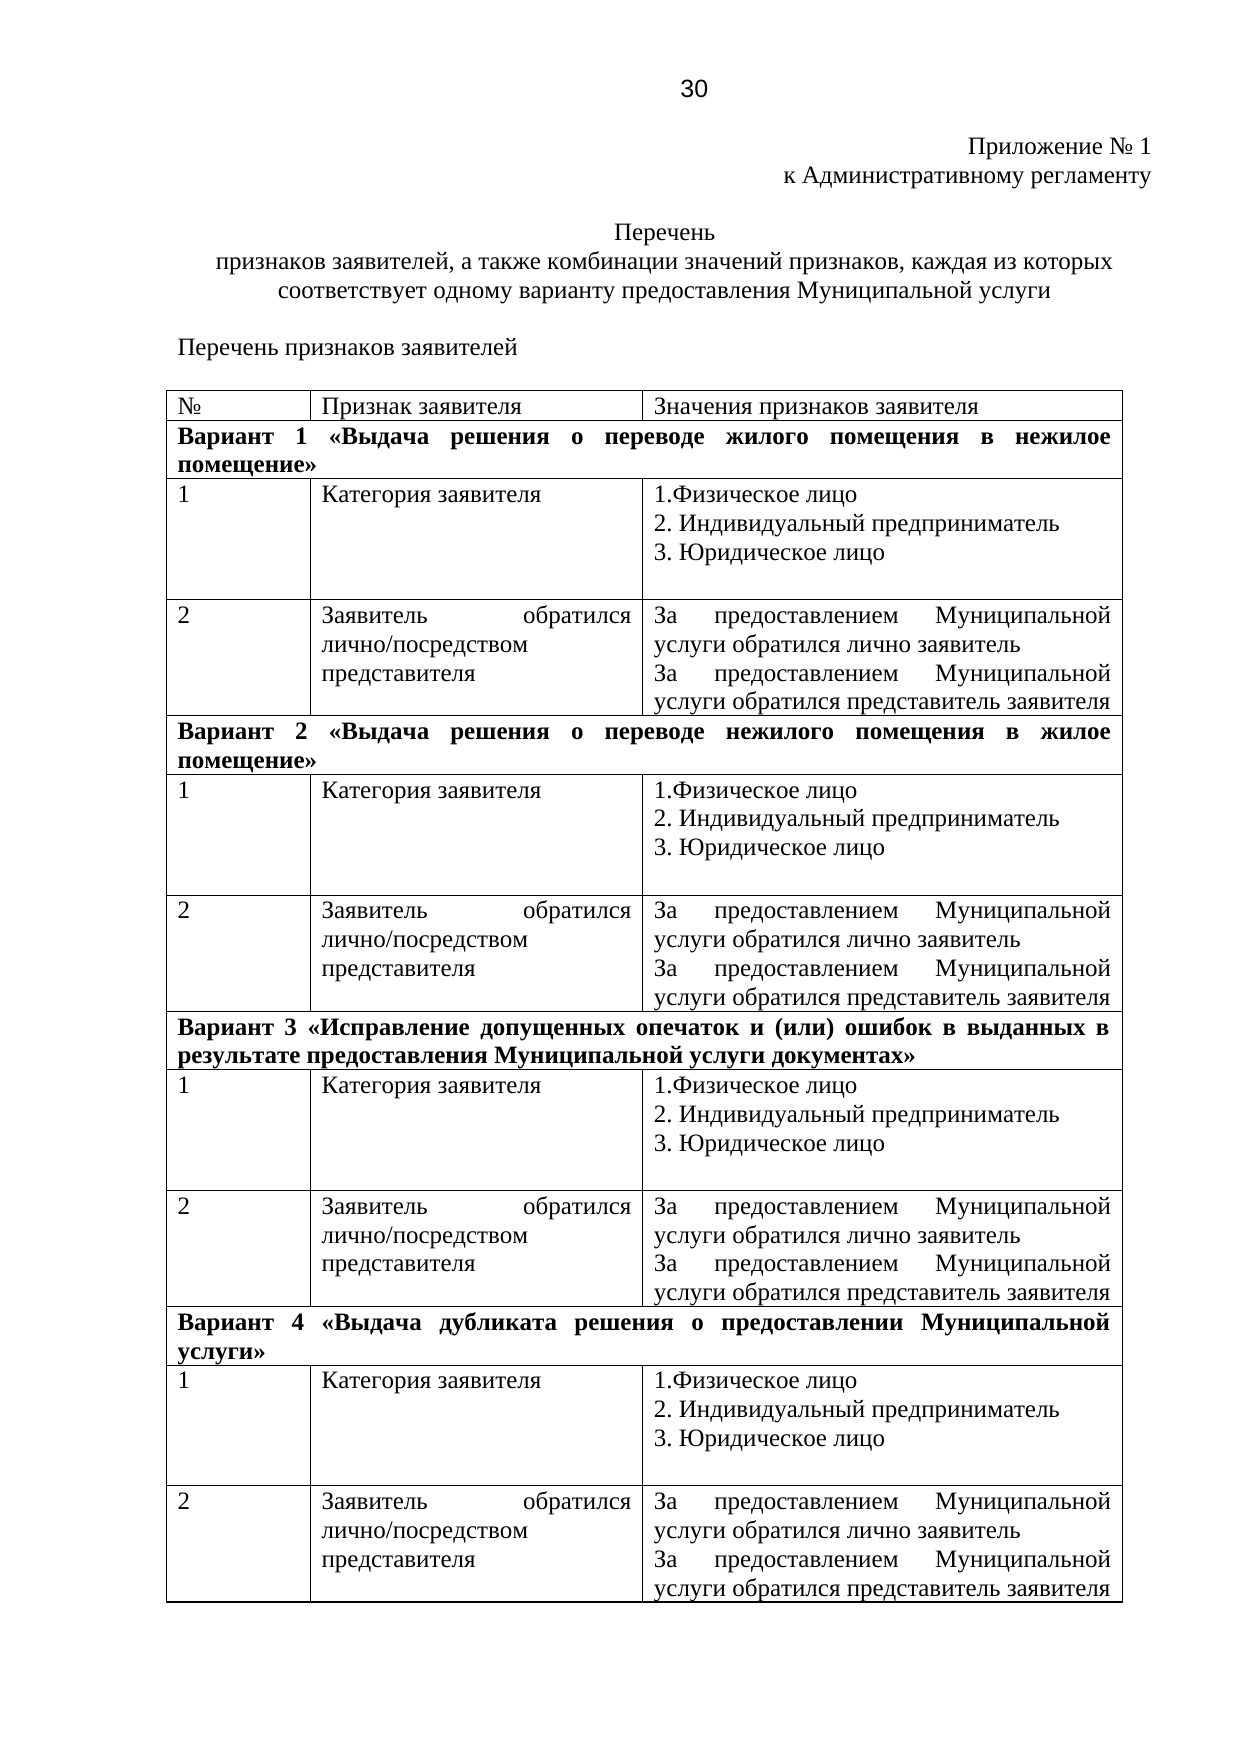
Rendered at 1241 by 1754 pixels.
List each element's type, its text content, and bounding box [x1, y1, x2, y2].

table_cell Вариант 3 «Исправление допущенных опечаток и (или) ошибок в выданных в результате предоставления Муниципальной услуги документах» [167, 1012, 1122, 1069]
table_cell Вариант 1 «Выдача решения о переводе жилого помещения в нежилое помещение» [167, 421, 1122, 478]
table_cell Заявитель обратился лично/посредством представителя [311, 896, 642, 1011]
table_cell Категория заявителя [311, 479, 642, 599]
table_cell Категория заявителя [311, 1366, 642, 1485]
text Перечень признаков заявителей [177, 332, 1152, 361]
table_cell 2 [167, 600, 310, 715]
table_header Признак заявителя [311, 391, 642, 420]
table_cell 1 [167, 775, 310, 894]
text к Административному регламенту [177, 160, 1152, 189]
table_cell За предоставлением Муниципальной услуги обратился лично заявитель За предоставлением Муниципальной услуги обратился представитель заявителя [643, 600, 1122, 715]
table_cell 2 [167, 1486, 310, 1601]
table_cell 1.Физическое лицо 2. Индивидуальный предприниматель 3. Юридическое лицо [643, 775, 1122, 894]
table_cell Категория заявителя [311, 775, 642, 894]
table_cell 1 [167, 1070, 310, 1190]
table_cell 2 [167, 896, 310, 1011]
table_cell За предоставлением Муниципальной услуги обратился лично заявитель За предоставлением Муниципальной услуги обратился представитель заявителя [643, 896, 1122, 1011]
table_cell 1.Физическое лицо 2. Индивидуальный предприниматель 3. Юридическое лицо [643, 1070, 1122, 1190]
text Приложение № 1 [177, 131, 1152, 160]
table_cell 1 [167, 479, 310, 599]
text Перечень [177, 217, 1152, 246]
table_cell За предоставлением Муниципальной услуги обратился лично заявитель За предоставлением Муниципальной услуги обратился представитель заявителя [643, 1191, 1122, 1306]
table_header № [167, 391, 310, 420]
table_cell Заявитель обратился лично/посредством представителя [311, 600, 642, 715]
table_cell 1 [167, 1366, 310, 1485]
table_cell 1.Физическое лицо 2. Индивидуальный предприниматель 3. Юридическое лицо [643, 1366, 1122, 1485]
table_cell Заявитель обратился лично/посредством представителя [311, 1191, 642, 1306]
table_cell 2 [167, 1191, 310, 1306]
table_cell Вариант 2 «Выдача решения о переводе нежилого помещения в жилое помещение» [167, 716, 1122, 774]
table_cell 1.Физическое лицо 2. Индивидуальный предприниматель 3. Юридическое лицо [643, 479, 1122, 599]
text признаков заявителей, а также комбинации значений признаков, каждая из которых соответствует одному варианту предоставления Муниципальной услуги [177, 246, 1152, 304]
table_cell Вариант 4 «Выдача дубликата решения о предоставлении Муниципальной услуги» [167, 1307, 1122, 1364]
table_cell Категория заявителя [311, 1070, 642, 1190]
table_cell Заявитель обратился лично/посредством представителя [311, 1486, 642, 1601]
table_header Значения признаков заявителя [643, 391, 1122, 420]
table_cell За предоставлением Муниципальной услуги обратился лично заявитель За предоставлением Муниципальной услуги обратился представитель заявителя [643, 1486, 1122, 1601]
